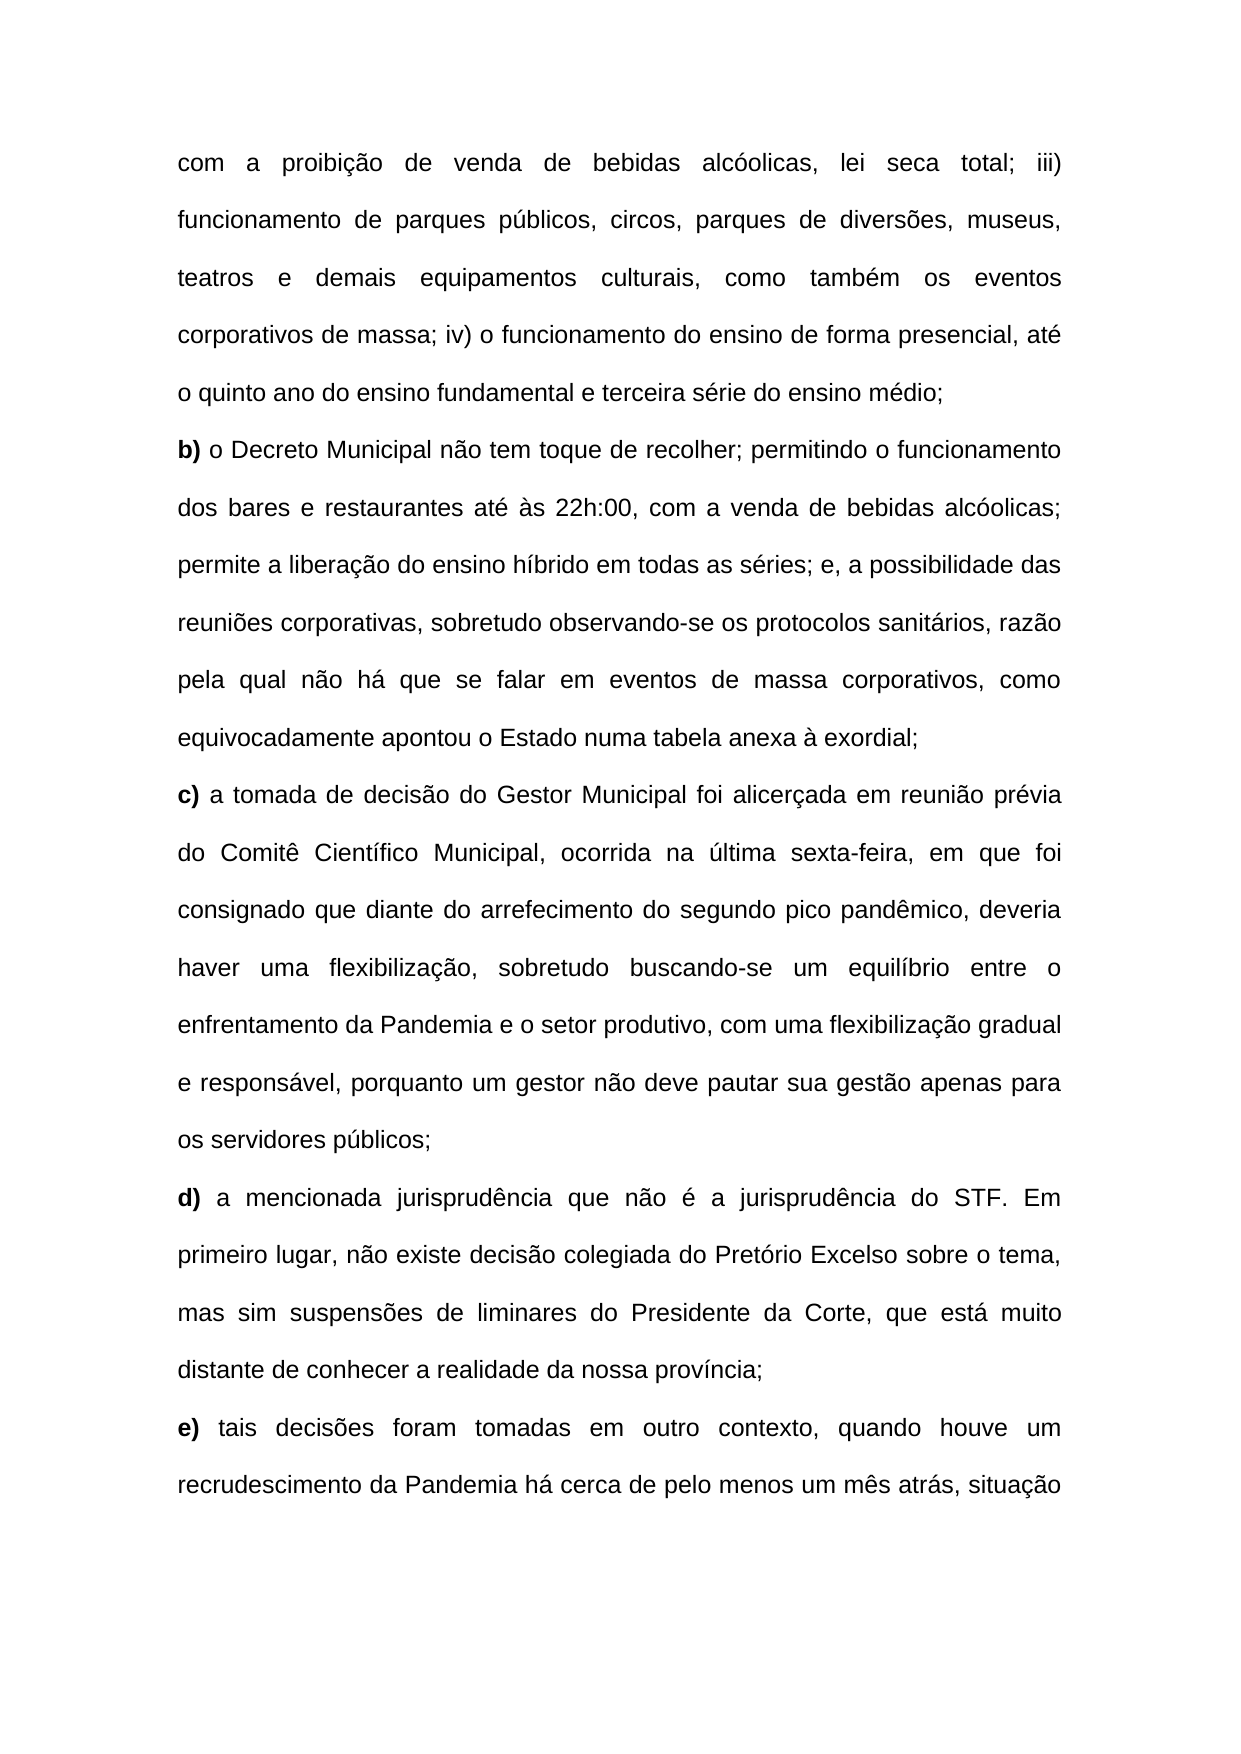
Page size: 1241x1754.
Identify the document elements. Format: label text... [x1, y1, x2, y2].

text c) a tomada de decisão do Gestor Municipal foi alicerçada em reunião prévia do Comitê Científico Municipal, ocorrida na última sexta-feira, em que foi consignado que diante do arrefecimento do segundo pico pandêmico, deveria haver uma flexibilização, sobretudo buscando-se um equilíbrio entre o enfrentamento da Pandemia e o setor produtivo, com uma flexibilização gradual e responsável, porquanto um gestor não deve pautar sua gestão apenas para os servidores públicos; [177, 780, 1063, 1154]
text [177, 1413, 1063, 1499]
text b) o Decreto Municipal não tem toque de recolher; permitindo o funcionamento dos bares e restaurantes até às 22h:00, com a venda de bebidas alcóolicas; permite a liberação do ensino híbrido em todas as séries; e, a possibilidade das reuniões corporativas, sobretudo observando-se os protocolos sanitários, razão pela qual não há que se falar em eventos de massa corporativos, como equivocadamente apontou o Estado numa tabela anexa à exordial; [177, 435, 1063, 751]
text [177, 148, 1063, 406]
text d) a mencionada jurisprudência que não é a jurisprudência do STF. Em primeiro lugar, não existe decisão colegiada do Pretório Excelso sobre o tema, mas sim suspensões de liminares do Presidente da Corte, que está muito distante de conhecer a realidade da nossa província; [177, 1183, 1063, 1384]
